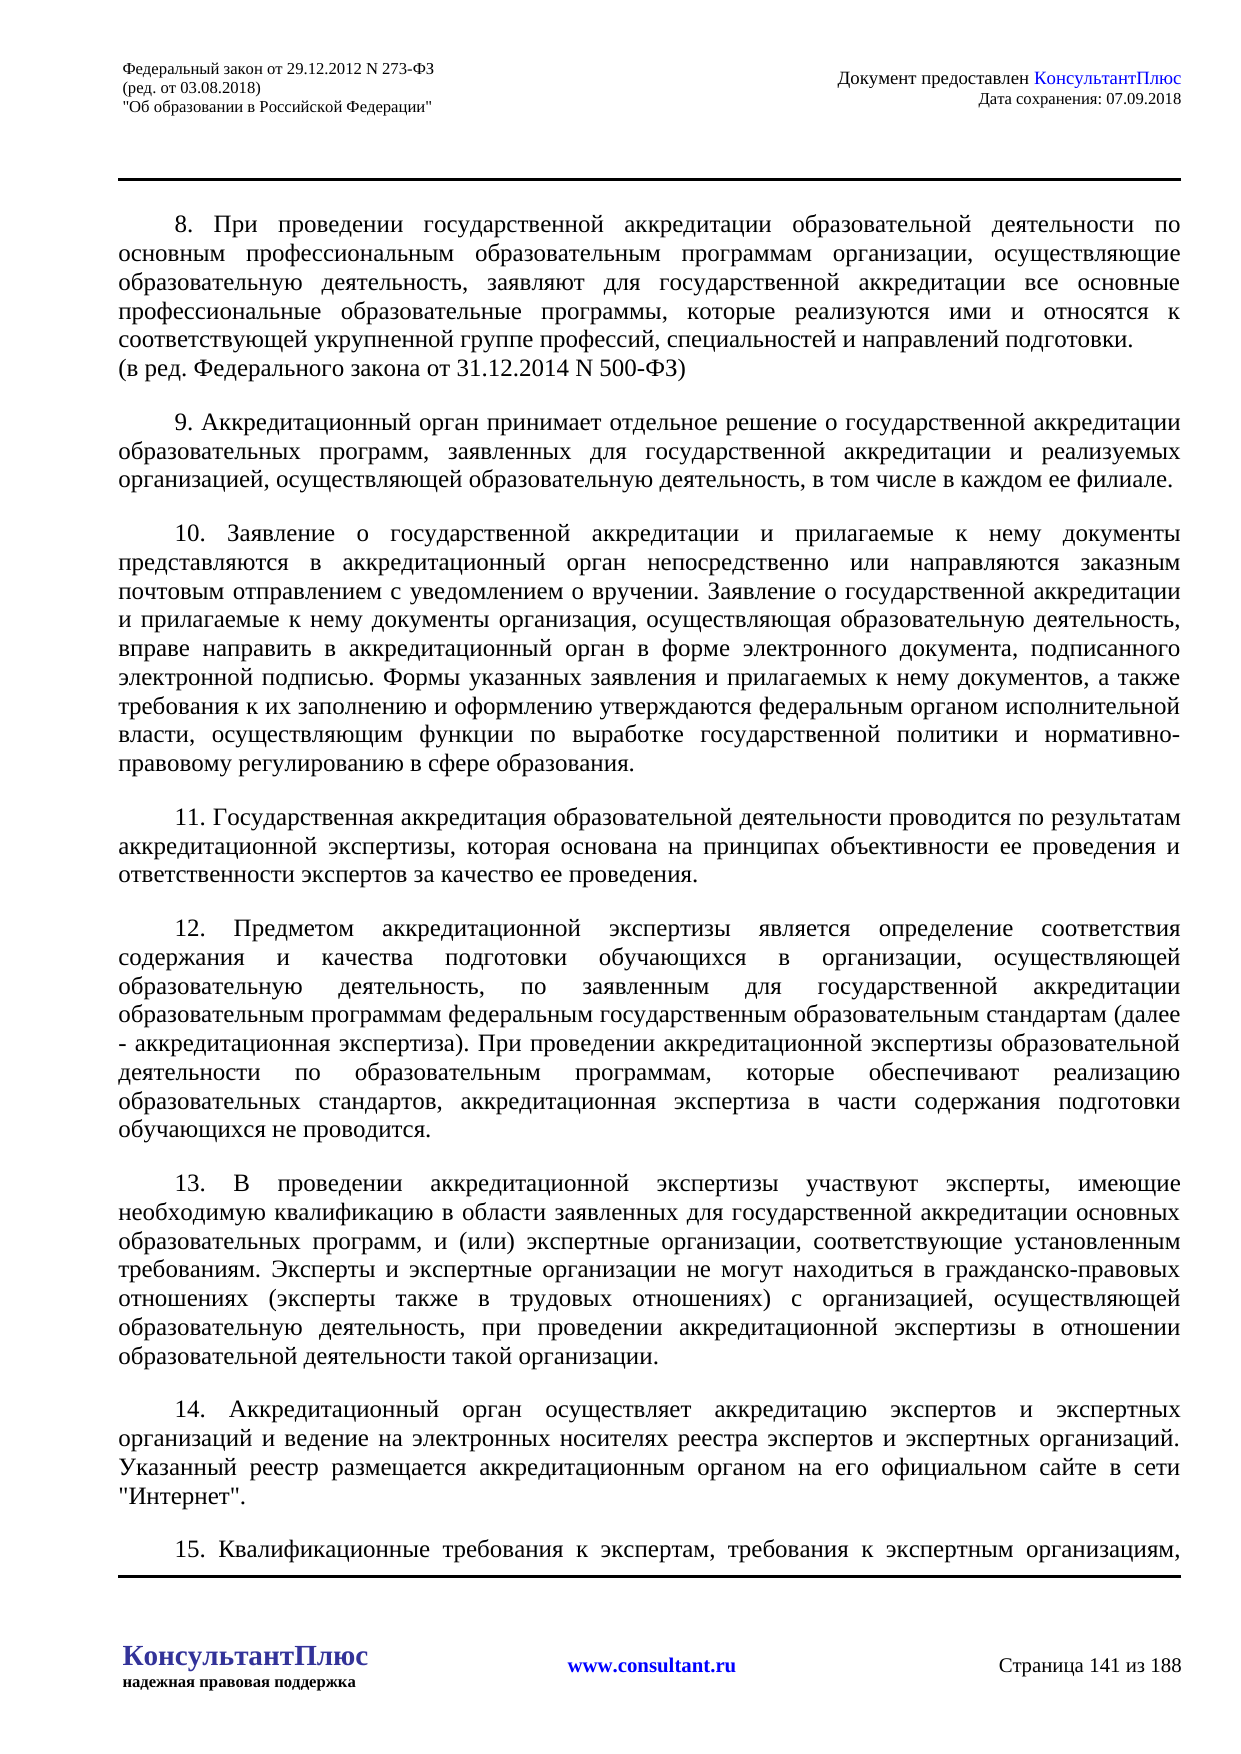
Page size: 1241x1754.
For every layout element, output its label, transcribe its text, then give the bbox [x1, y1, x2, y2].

text 8. При проведении государственной аккредитации образовательной деятельности по основным профессиональным образовательным программам организации, осуществляющие образовательную деятельность, заявляют для государственной аккредитации все основные профессиональные образовательные программы, которые реализуются ими и относятся к соответствующей укрупненной группе профессий, специальностей и направлений подготовки. [118, 209, 1181, 353]
text 12. Предметом аккредитационной экспертизы является определение соответствия содержания и качества подготовки обучающихся в организации, осуществляющей образовательную деятельность, по заявленным для государственной аккредитации образовательным программам федеральным государственным образовательным стандартам (далее - аккредитационная экспертиза). При проведении аккредитационной экспертизы образовательной деятельности по образовательным программам, которые обеспечивают реализацию образовательных стандартов, аккредитационная экспертиза в части содержания подготовки обучающихся не проводится. [118, 913, 1181, 1143]
text 9. Аккредитационный орган принимает отдельное решение о государственной аккредитации образовательных программ, заявленных для государственной аккредитации и реализуемых организацией, осуществляющей образовательную деятельность, в том числе в каждом ее филиале. [118, 407, 1181, 493]
text (в ред. Федерального закона от 31.12.2014 N 500-ФЗ) [118, 353, 1181, 382]
text 13. В проведении аккредитационной экспертизы участвуют эксперты, имеющие необходимую квалификацию в области заявленных для государственной аккредитации основных образовательных программ, и (или) экспертные организации, соответствующие установленным требованиям. Эксперты и экспертные организации не могут находиться в гражданско-правовых отношениях (эксперты также в трудовых отношениях) с организацией, осуществляющей образовательную деятельность, при проведении аккредитационной экспертизы в отношении образовательной деятельности такой организации. [118, 1168, 1181, 1369]
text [118, 1534, 1181, 1563]
text 14. Аккредитационный орган осуществляет аккредитацию экспертов и экспертных организаций и ведение на электронных носителях реестра экспертов и экспертных организаций. Указанный реестр размещается аккредитационным органом на его официальном сайте в сети "Интернет". [118, 1394, 1181, 1509]
text 11. Государственная аккредитация образовательной деятельности проводится по результатам аккредитационной экспертизы, которая основана на принципах объективности ее проведения и ответственности экспертов за качество ее проведения. [118, 802, 1181, 888]
text 10. Заявление о государственной аккредитации и прилагаемые к нему документы представляются в аккредитационный орган непосредственно или направляются заказным почтовым отправлением с уведомлением о вручении. Заявление о государственной аккредитации и прилагаемые к нему документы организация, осуществляющая образовательную деятельность, вправе направить в аккредитационный орган в форме электронного документа, подписанного электронной подписью. Формы указанных заявления и прилагаемых к нему документов, а также требования к их заполнению и оформлению утверждаются федеральным органом исполнительной власти, осуществляющим функции по выработке государственной политики и нормативно-правовому регулированию в сфере образования. [118, 518, 1181, 777]
